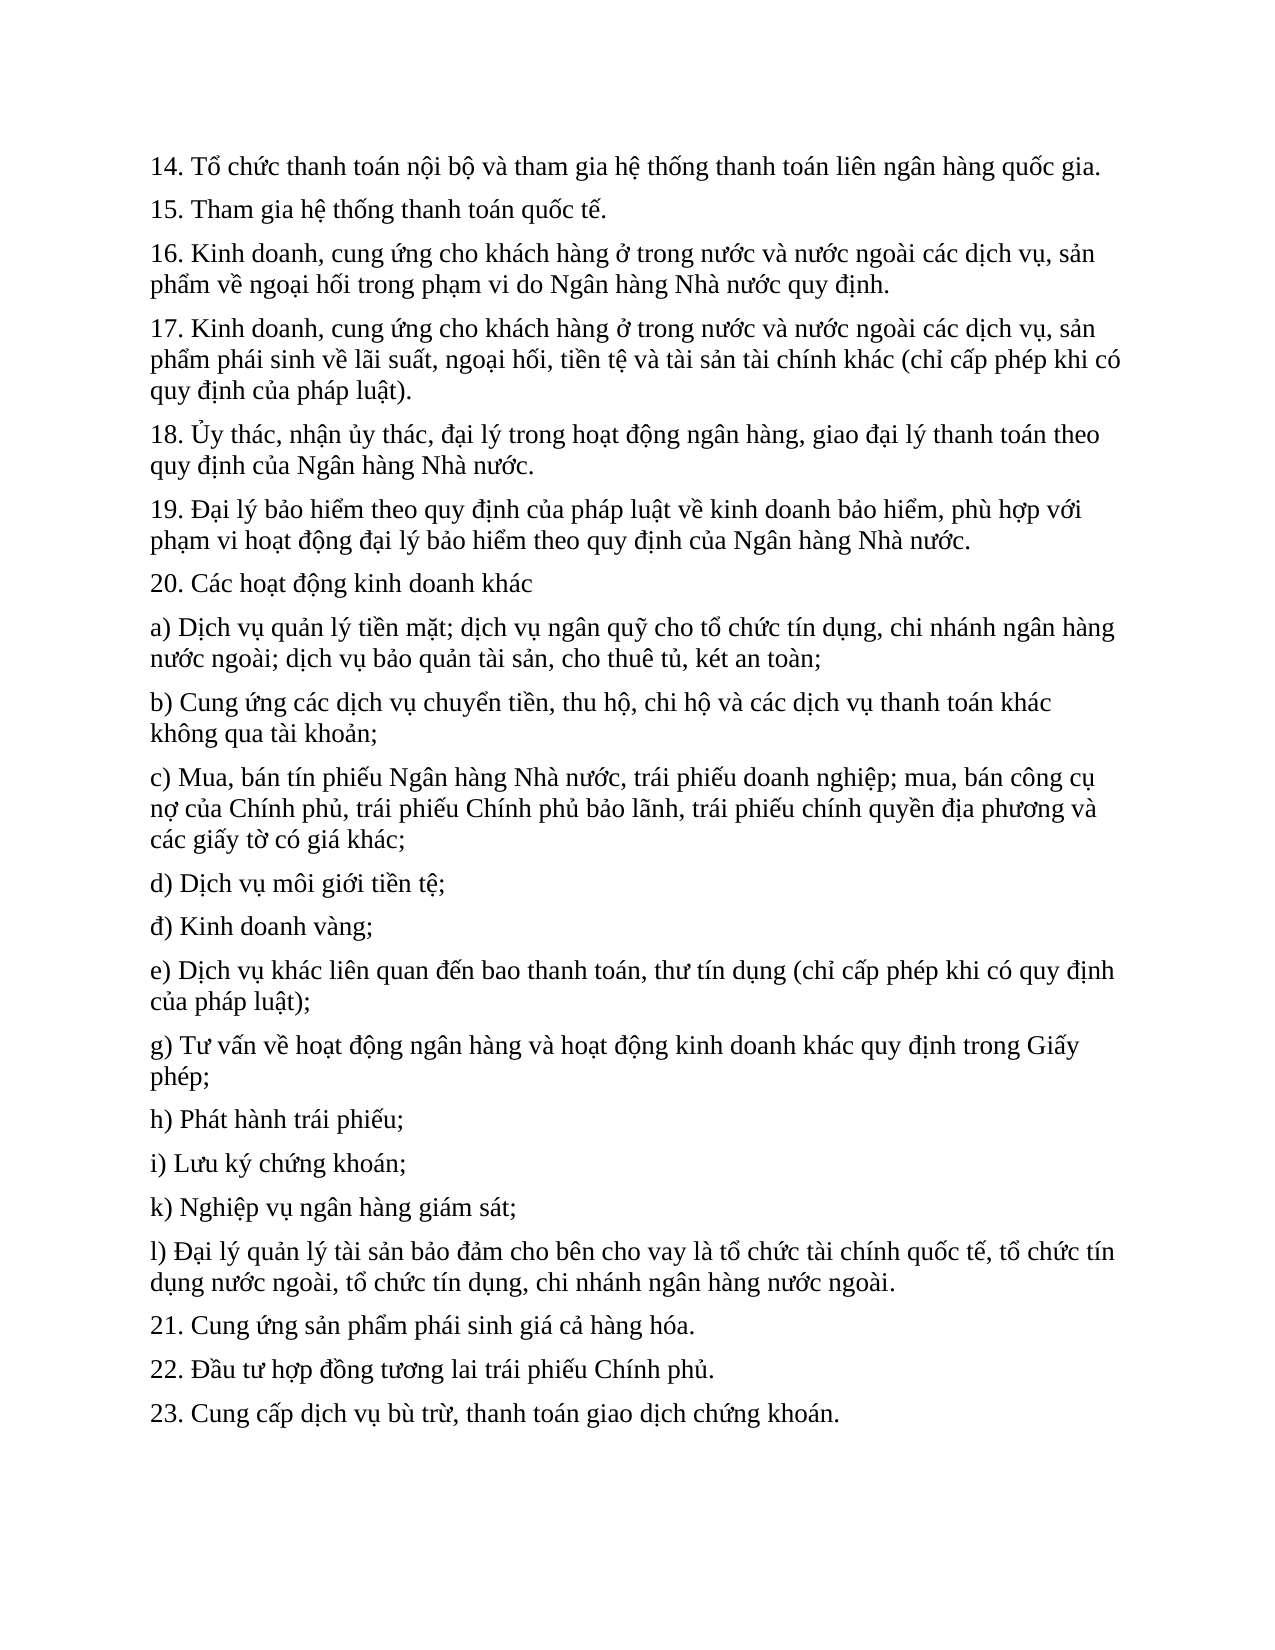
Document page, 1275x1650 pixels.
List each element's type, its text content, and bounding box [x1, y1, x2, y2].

text b) Cung ứng các dịch vụ chuyển tiền, thu hộ, chi hộ và các dịch vụ thanh toán khác không qua tài khoản; [150, 686, 1125, 748]
text 14. Tổ chức thanh toán nội bộ và tham gia hệ thống thanh toán liên ngân hàng quốc gia. [150, 150, 1125, 181]
text 23. Cung cấp dịch vụ bù trừ, thanh toán giao dịch chứng khoán. [150, 1397, 1125, 1428]
text d) Dịch vụ môi giới tiền tệ; [150, 867, 1125, 898]
text 22. Đầu tư hợp đồng tương lai trái phiếu Chính phủ. [150, 1353, 1125, 1384]
text 16. Kinh doanh, cung ứng cho khách hàng ở trong nước và nước ngoài các dịch vụ, sản phẩm về ngoại hối trong phạm vi do Ngân hàng Nhà nước quy định. [150, 237, 1125, 299]
text 18. Ủy thác, nhận ủy thác, đại lý trong hoạt động ngân hàng, giao đại lý thanh toán theo quy định của Ngân hàng Nhà nước. [150, 418, 1125, 480]
text 17. Kinh doanh, cung ứng cho khách hàng ở trong nước và nước ngoài các dịch vụ, sản phẩm phái sinh về lãi suất, ngoại hối, tiền tệ và tài sản tài chính khác (chỉ cấp phép khi có quy định của pháp luật). [150, 312, 1125, 406]
text h) Phát hành trái phiếu; [150, 1104, 1125, 1135]
text đ) Kinh doanh vàng; [150, 910, 1125, 942]
text 15. Tham gia hệ thống thanh toán quốc tế. [150, 194, 1125, 225]
text i) Lưu ký chứng khoán; [150, 1147, 1125, 1178]
text c) Mua, bán tín phiếu Ngân hàng Nhà nước, trái phiếu doanh nghiệp; mua, bán công cụ nợ của Chính phủ, trái phiếu Chính phủ bảo lãnh, trái phiếu chính quyền địa phương và các giấy tờ có giá khác; [150, 761, 1125, 854]
text a) Dịch vụ quản lý tiền mặt; dịch vụ ngân quỹ cho tổ chức tín dụng, chi nhánh ngân hàng nước ngoài; dịch vụ bảo quản tài sản, cho thuê tủ, két an toàn; [150, 611, 1125, 673]
text k) Nghiệp vụ ngân hàng giám sát; [150, 1191, 1125, 1222]
text e) Dịch vụ khác liên quan đến bao thanh toán, thư tín dụng (chỉ cấp phép khi có quy định của pháp luật); [150, 954, 1125, 1016]
text 20. Các hoạt động kinh doanh khác [150, 568, 1125, 599]
text g) Tư vấn về hoạt động ngân hàng và hoạt động kinh doanh khác quy định trong Giấy phép; [150, 1029, 1125, 1091]
text 21. Cung ứng sản phẩm phái sinh giá cả hàng hóa. [150, 1309, 1125, 1341]
text 19. Đại lý bảo hiểm theo quy định của pháp luật về kinh doanh bảo hiểm, phù hợp với phạm vi hoạt động đại lý bảo hiểm theo quy định của Ngân hàng Nhà nước. [150, 493, 1125, 555]
text l) Đại lý quản lý tài sản bảo đảm cho bên cho vay là tổ chức tài chính quốc tế, tổ chức tín dụng nước ngoài, tổ chức tín dụng, chi nhánh ngân hàng nước ngoài. [150, 1234, 1125, 1297]
